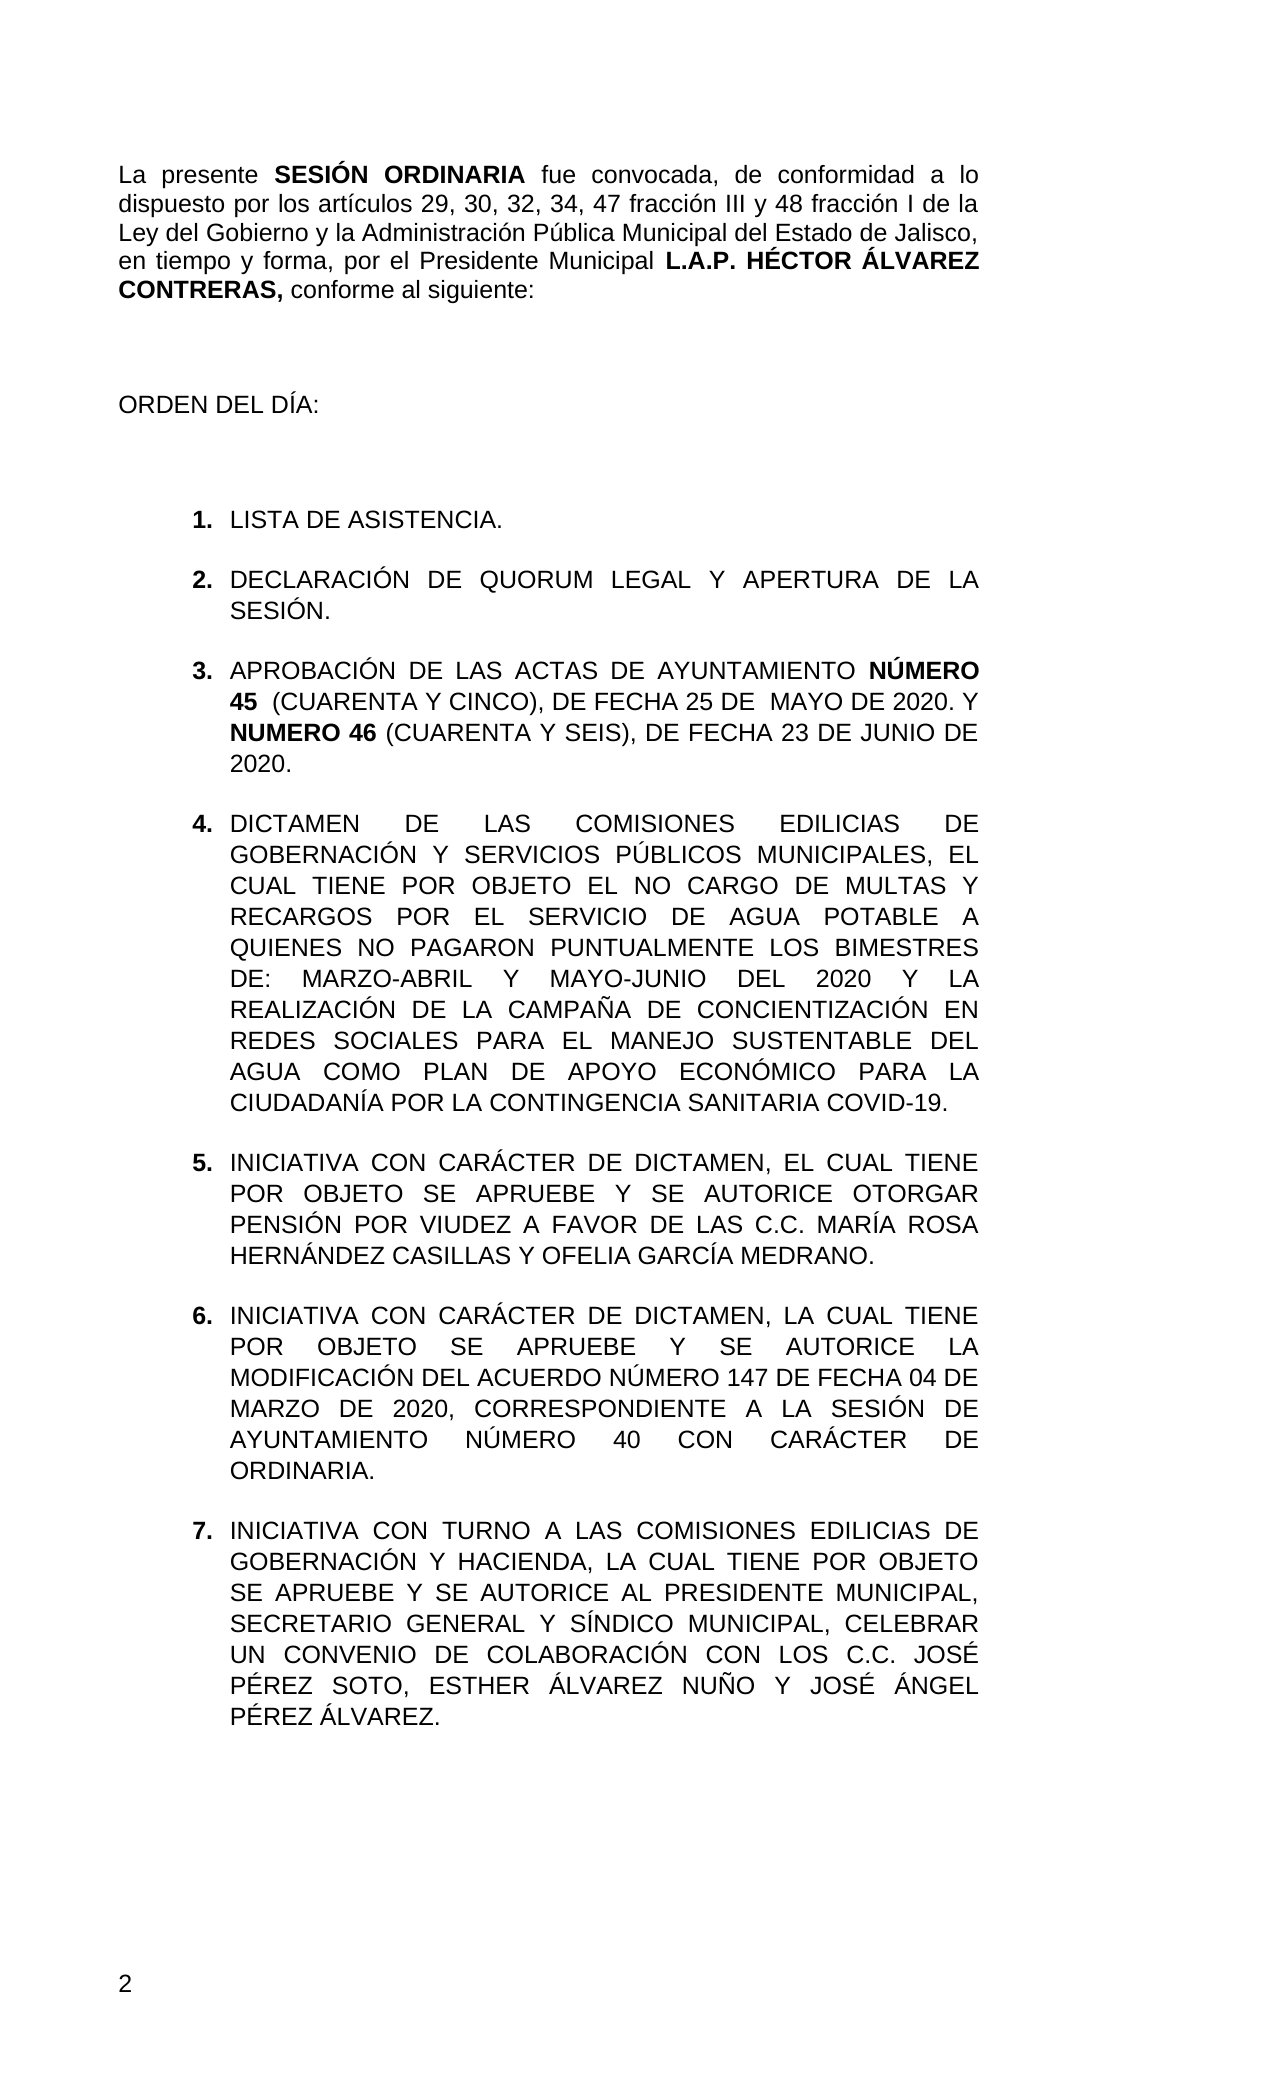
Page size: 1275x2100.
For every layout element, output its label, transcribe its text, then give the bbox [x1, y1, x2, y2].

text La presente SESIÓN ORDINARIA fue convocada, de conformidad a lo dispuesto por los artículos 29, 30, 32, 34, 47 fracción III y 48 fracción I de la Ley del Gobierno y la Administración Pública Municipal del Estado de Jalisco, en tiempo y forma, por el Presidente Municipal L.A.P. HÉCTOR ÁLVAREZ CONTRERAS, conforme al siguiente: [118, 160, 980, 304]
text ORDEN DEL DÍA: [118, 390, 980, 419]
list INICIATIVA CON CARÁCTER DE DICTAMEN, EL CUAL TIENE POR OBJETO SE APRUEBE Y SE AUTORICE OTORGAR PENSIÓN POR VIUDEZ A FAVOR DE LAS C.C. MARÍA ROSA HERNÁNDEZ CASILLAS Y OFELIA GARCÍA MEDRANO. [192, 1148, 980, 1270]
list INICIATIVA CON TURNO A LAS COMISIONES EDILICIAS DE GOBERNACIÓN Y HACIENDA, LA CUAL TIENE POR OBJETO SE APRUEBE Y SE AUTORICE AL PRESIDENTE MUNICIPAL, SECRETARIO GENERAL Y SÍNDICO MUNICIPAL, CELEBRAR UN CONVENIO DE COLABORACIÓN CON LOS C.C. JOSÉ PÉREZ SOTO, ESTHER ÁLVAREZ NUÑO Y JOSÉ ÁNGEL PÉREZ ÁLVAREZ. [192, 1516, 980, 1731]
list LISTA DE ASISTENCIA. [192, 505, 980, 534]
list APROBACIÓN DE LAS ACTAS DE AYUNTAMIENTO NÚMERO 45 (CUARENTA Y CINCO), DE FECHA 25 DE MAYO DE 2020. Y NUMERO 46 (CUARENTA Y SEIS), DE FECHA 23 DE JUNIO DE 2020. [192, 656, 980, 778]
list DECLARACIÓN DE QUORUM LEGAL Y APERTURA DE LA SESIÓN. [192, 565, 980, 625]
list DICTAMEN DE LAS COMISIONES EDILICIAS DE GOBERNACIÓN Y SERVICIOS PÚBLICOS MUNICIPALES, EL CUAL TIENE POR OBJETO EL NO CARGO DE MULTAS Y RECARGOS POR EL SERVICIO DE AGUA POTABLE A QUIENES NO PAGARON PUNTUALMENTE LOS BIMESTRES DE: MARZO-ABRIL Y MAYO-JUNIO DEL 2020 Y LA REALIZACIÓN DE LA CAMPAÑA DE CONCIENTIZACIÓN EN REDES SOCIALES PARA EL MANEJO SUSTENTABLE DEL AGUA COMO PLAN DE APOYO ECONÓMICO PARA LA CIUDADANÍA POR LA CONTINGENCIA SANITARIA COVID-19. [192, 809, 980, 1117]
list INICIATIVA CON CARÁCTER DE DICTAMEN, LA CUAL TIENE POR OBJETO SE APRUEBE Y SE AUTORICE LA MODIFICACIÓN DEL ACUERDO NÚMERO 147 DE FECHA 04 DE MARZO DE 2020, CORRESPONDIENTE A LA SESIÓN DE AYUNTAMIENTO NÚMERO 40 CON CARÁCTER DE ORDINARIA. [192, 1301, 980, 1485]
